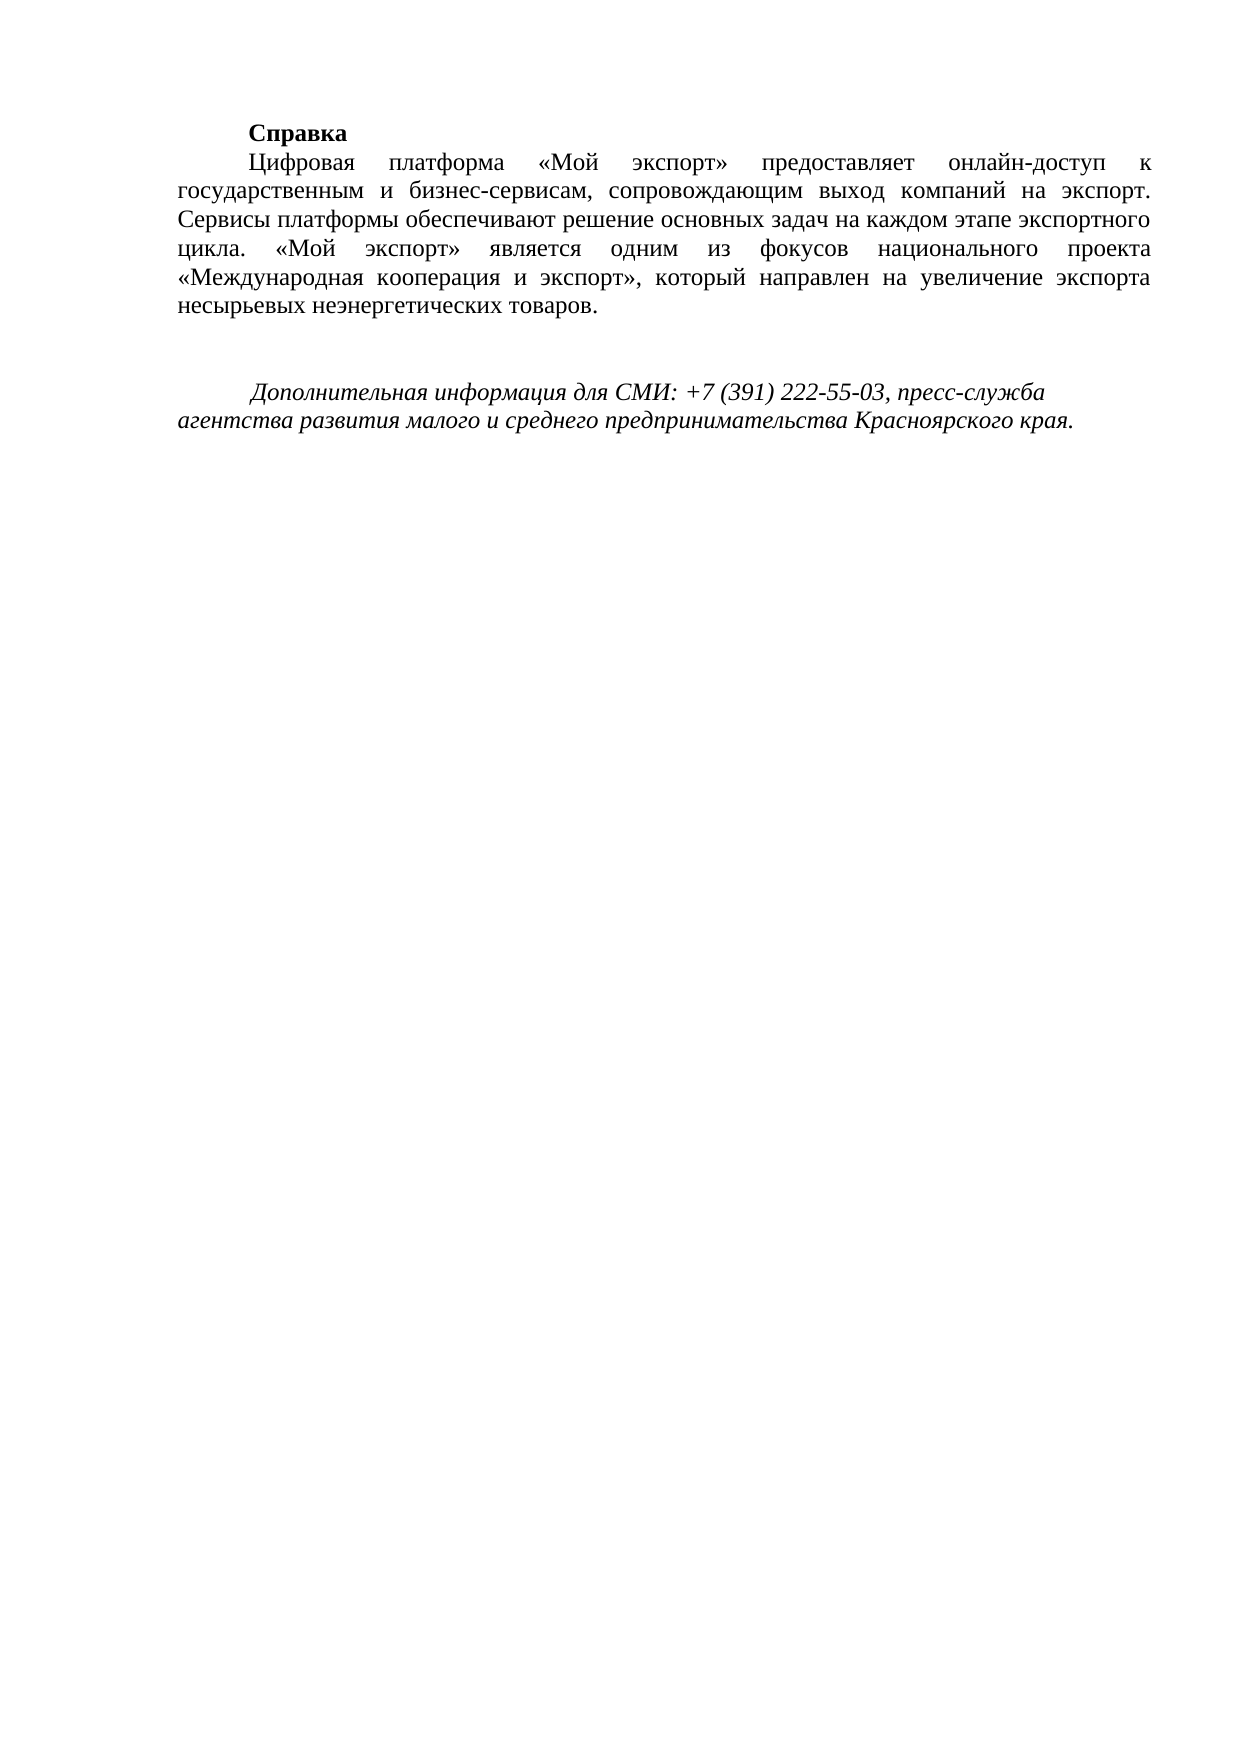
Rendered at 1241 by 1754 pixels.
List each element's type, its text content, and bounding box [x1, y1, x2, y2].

text Справка [177, 118, 1152, 147]
text Дополнительная информация для СМИ: +7 (391) 222-55-03, пресс-служба агентства развития малого и среднего предпринимательства Красноярского края. [177, 377, 1152, 434]
text Цифровая платформа «Мой экспорт» предоставляет онлайн-доступ к государственным и бизнес-сервисам, сопровождающим выход компаний на экспорт. Сервисы платформы обеспечивают решение основных задач на каждом этапе экспортного цикла. «Мой экспорт» является одним из фокусов национального проекта «Международная кооперация и экспорт», который направлен на увеличение экспорта несырьевых неэнергетических товаров. [177, 147, 1152, 319]
